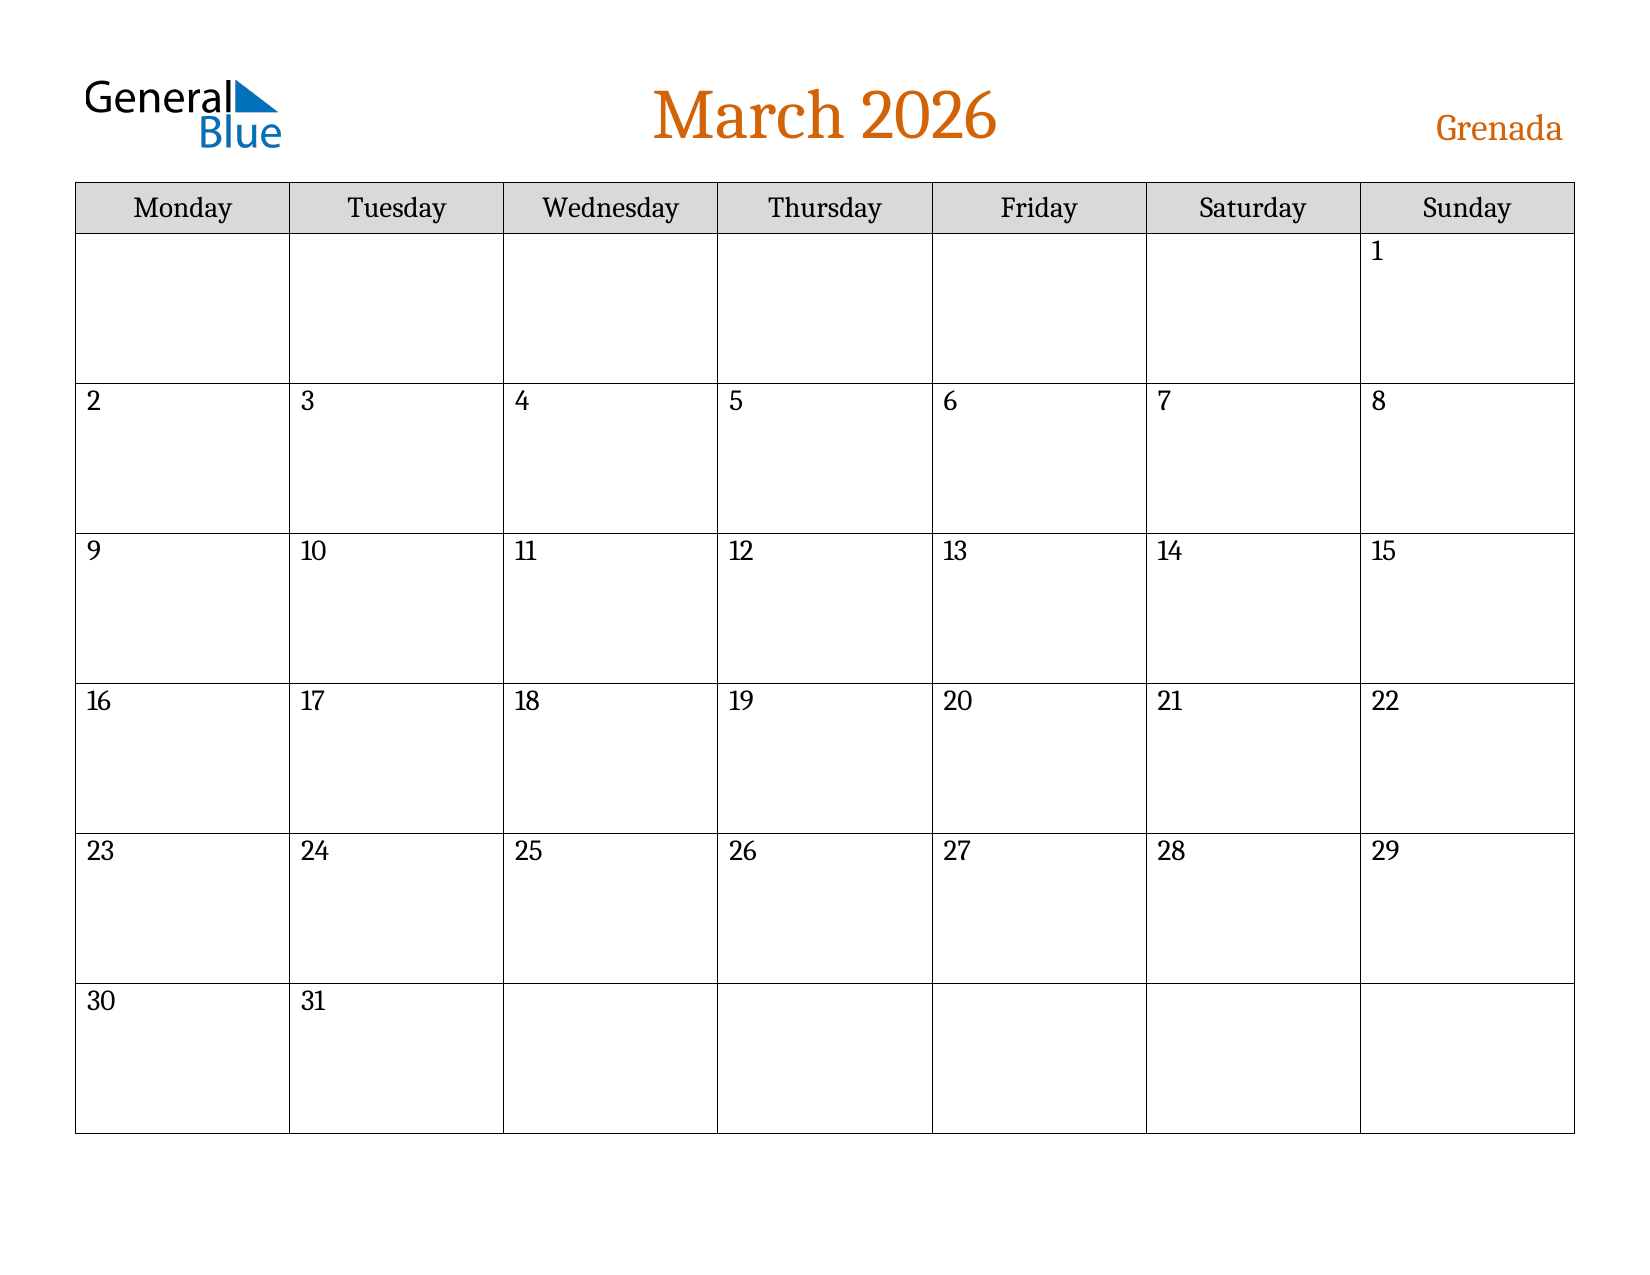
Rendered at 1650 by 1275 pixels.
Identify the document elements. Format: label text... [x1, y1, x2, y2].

table_cell [1147, 420, 1360, 533]
table_cell [290, 870, 503, 983]
table_cell [933, 570, 1146, 683]
table_cell [718, 1020, 932, 1133]
table_cell [290, 1020, 503, 1133]
table_cell 23 [76, 834, 289, 870]
table_cell [933, 420, 1146, 533]
table_cell [504, 570, 717, 683]
table_header March 2026 [504, 75, 1146, 182]
table_cell 1 [1361, 234, 1574, 270]
table_cell 31 [290, 984, 503, 1020]
table_cell [1147, 870, 1360, 983]
table_cell 24 [290, 834, 503, 870]
table_cell Thursday [718, 183, 932, 233]
table_cell [718, 420, 932, 533]
table_cell [504, 1020, 717, 1133]
table_cell 3 [290, 384, 503, 420]
table_cell [76, 234, 289, 270]
table_cell 4 [504, 384, 717, 420]
table_cell [1147, 270, 1360, 383]
table_cell [1147, 570, 1360, 683]
table_cell 15 [1361, 534, 1574, 570]
table_cell 27 [933, 834, 1146, 870]
table_cell 22 [1361, 684, 1574, 720]
table_cell [933, 720, 1146, 833]
table_cell [76, 720, 289, 833]
table_cell [504, 870, 717, 983]
table_cell [718, 270, 932, 383]
table_cell [1147, 720, 1360, 833]
table_cell Tuesday [290, 183, 503, 233]
table_cell [1361, 570, 1574, 683]
table_cell Wednesday [504, 183, 717, 233]
table_cell [76, 1020, 289, 1133]
table_cell [1361, 1020, 1574, 1133]
table_cell [933, 270, 1146, 383]
table_cell [290, 420, 503, 533]
table_cell [76, 270, 289, 383]
table_cell [718, 570, 932, 683]
table_cell 30 [76, 984, 289, 1020]
table_cell [1361, 270, 1574, 383]
table_header Grenada [1146, 75, 1574, 182]
table_cell 2 [76, 384, 289, 420]
table_cell 13 [933, 534, 1146, 570]
table_cell [504, 420, 717, 533]
table_cell 18 [504, 684, 717, 720]
table_cell [290, 720, 503, 833]
table_cell [933, 984, 1146, 1020]
table_cell 5 [718, 384, 932, 420]
table_cell [1147, 984, 1360, 1020]
table_cell 6 [933, 384, 1146, 420]
table_cell [504, 270, 717, 383]
table_cell [1147, 234, 1360, 270]
table_cell [290, 234, 503, 270]
table_cell [290, 570, 503, 683]
table_cell [504, 234, 717, 270]
table_cell 26 [718, 834, 932, 870]
table_cell [1361, 984, 1574, 1020]
table_cell [718, 720, 932, 833]
table_cell [933, 234, 1146, 270]
table_cell 14 [1147, 534, 1360, 570]
table_cell [76, 420, 289, 533]
table_cell [504, 984, 717, 1020]
table_cell [290, 270, 503, 383]
table_cell Friday [933, 183, 1146, 233]
table_cell [933, 1020, 1146, 1133]
table_cell 10 [290, 534, 503, 570]
table_cell Sunday [1361, 183, 1574, 233]
table_cell 8 [1361, 384, 1574, 420]
table_cell 21 [1147, 684, 1360, 720]
table_cell 7 [1147, 384, 1360, 420]
table_cell [76, 870, 289, 983]
table_cell [1361, 870, 1574, 983]
table_cell [718, 984, 932, 1020]
table_cell [76, 570, 289, 683]
table_cell [718, 234, 932, 270]
table_cell [504, 720, 717, 833]
table_cell 9 [76, 534, 289, 570]
picture [86, 80, 281, 148]
table_cell 11 [504, 534, 717, 570]
table_cell [1361, 420, 1574, 533]
table_cell [718, 870, 932, 983]
table_cell 28 [1147, 834, 1360, 870]
table_cell 29 [1361, 834, 1574, 870]
table_cell 19 [718, 684, 932, 720]
table_cell 16 [76, 684, 289, 720]
table_cell 12 [718, 534, 932, 570]
table_cell [933, 870, 1146, 983]
table_cell Saturday [1147, 183, 1360, 233]
table_cell 17 [290, 684, 503, 720]
table_cell [1361, 720, 1574, 833]
table_cell Monday [76, 183, 289, 233]
table_cell 25 [504, 834, 717, 870]
table_cell [1147, 1020, 1360, 1133]
table_cell 20 [933, 684, 1146, 720]
table_header [76, 75, 503, 182]
